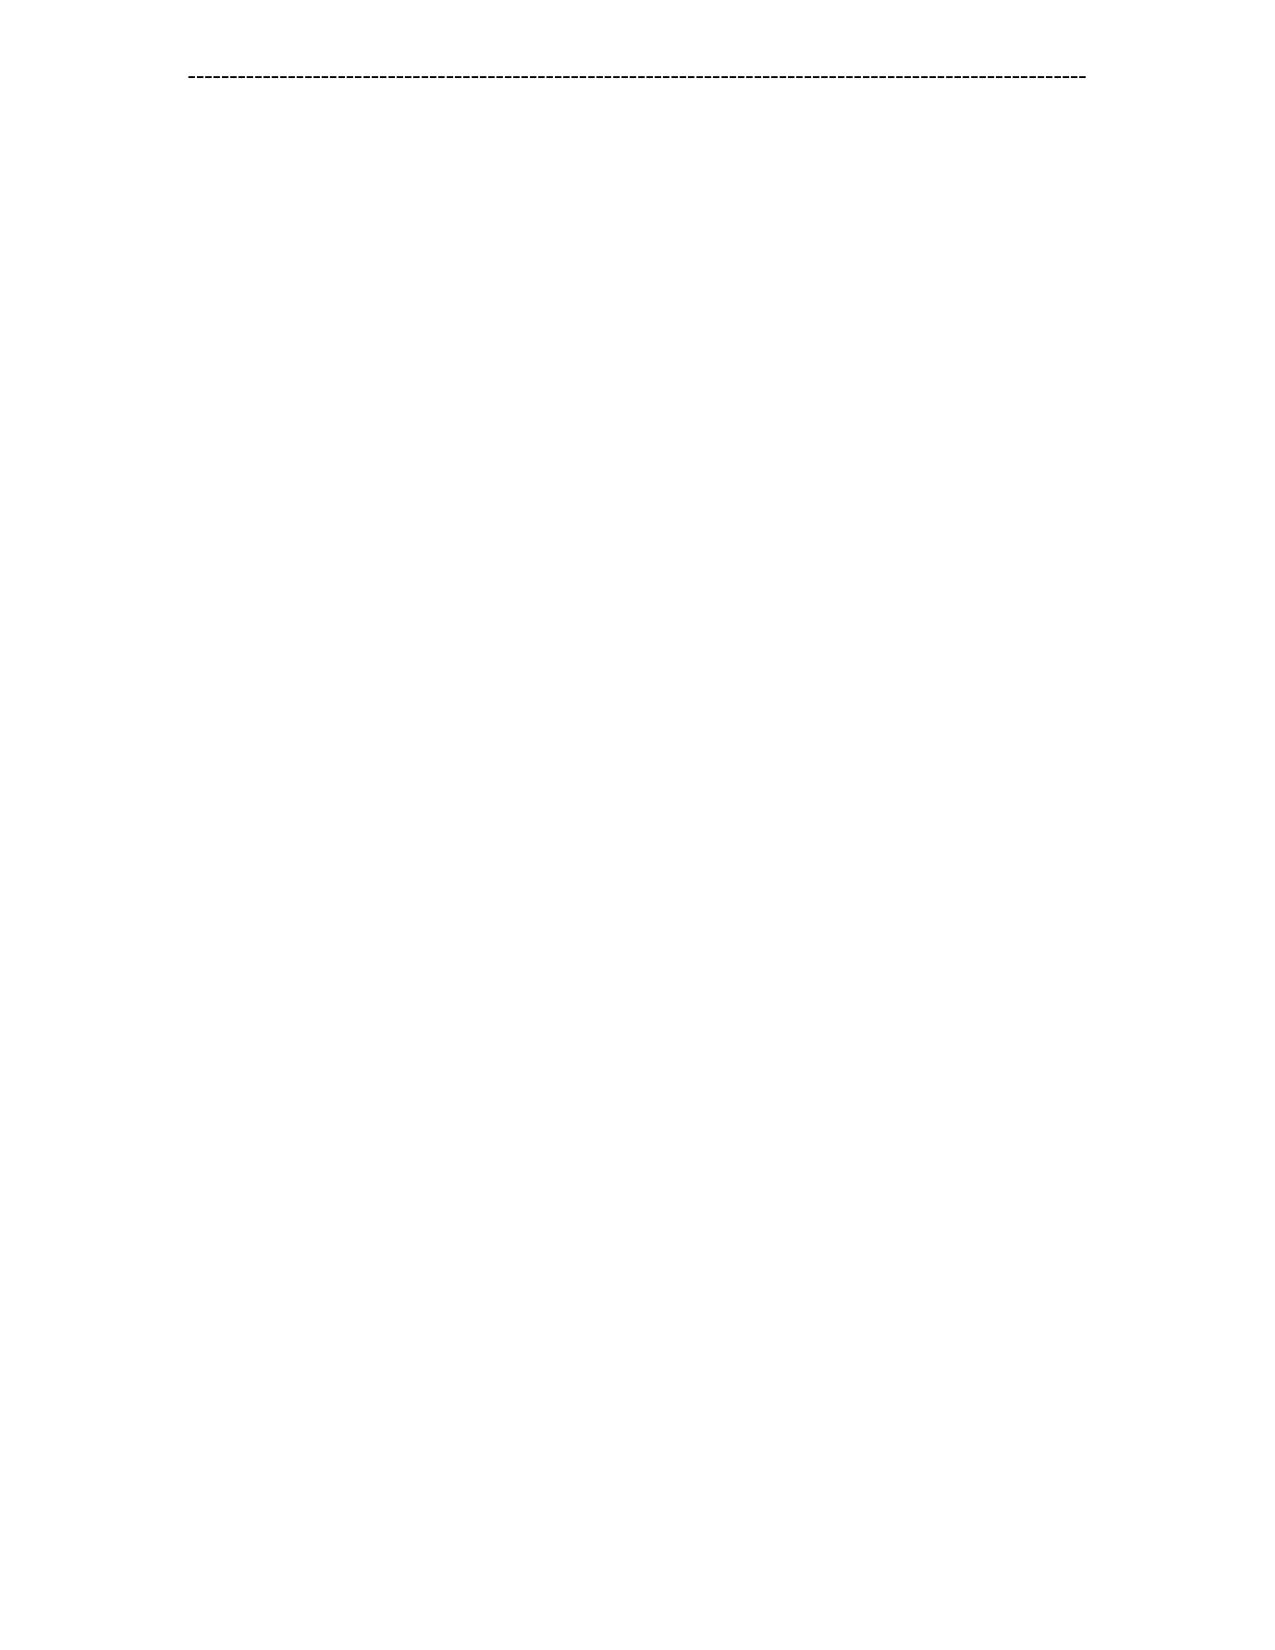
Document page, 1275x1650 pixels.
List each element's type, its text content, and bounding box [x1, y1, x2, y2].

text ------------------------------------------------------------------------------------------------------------ [187, 60, 1087, 89]
